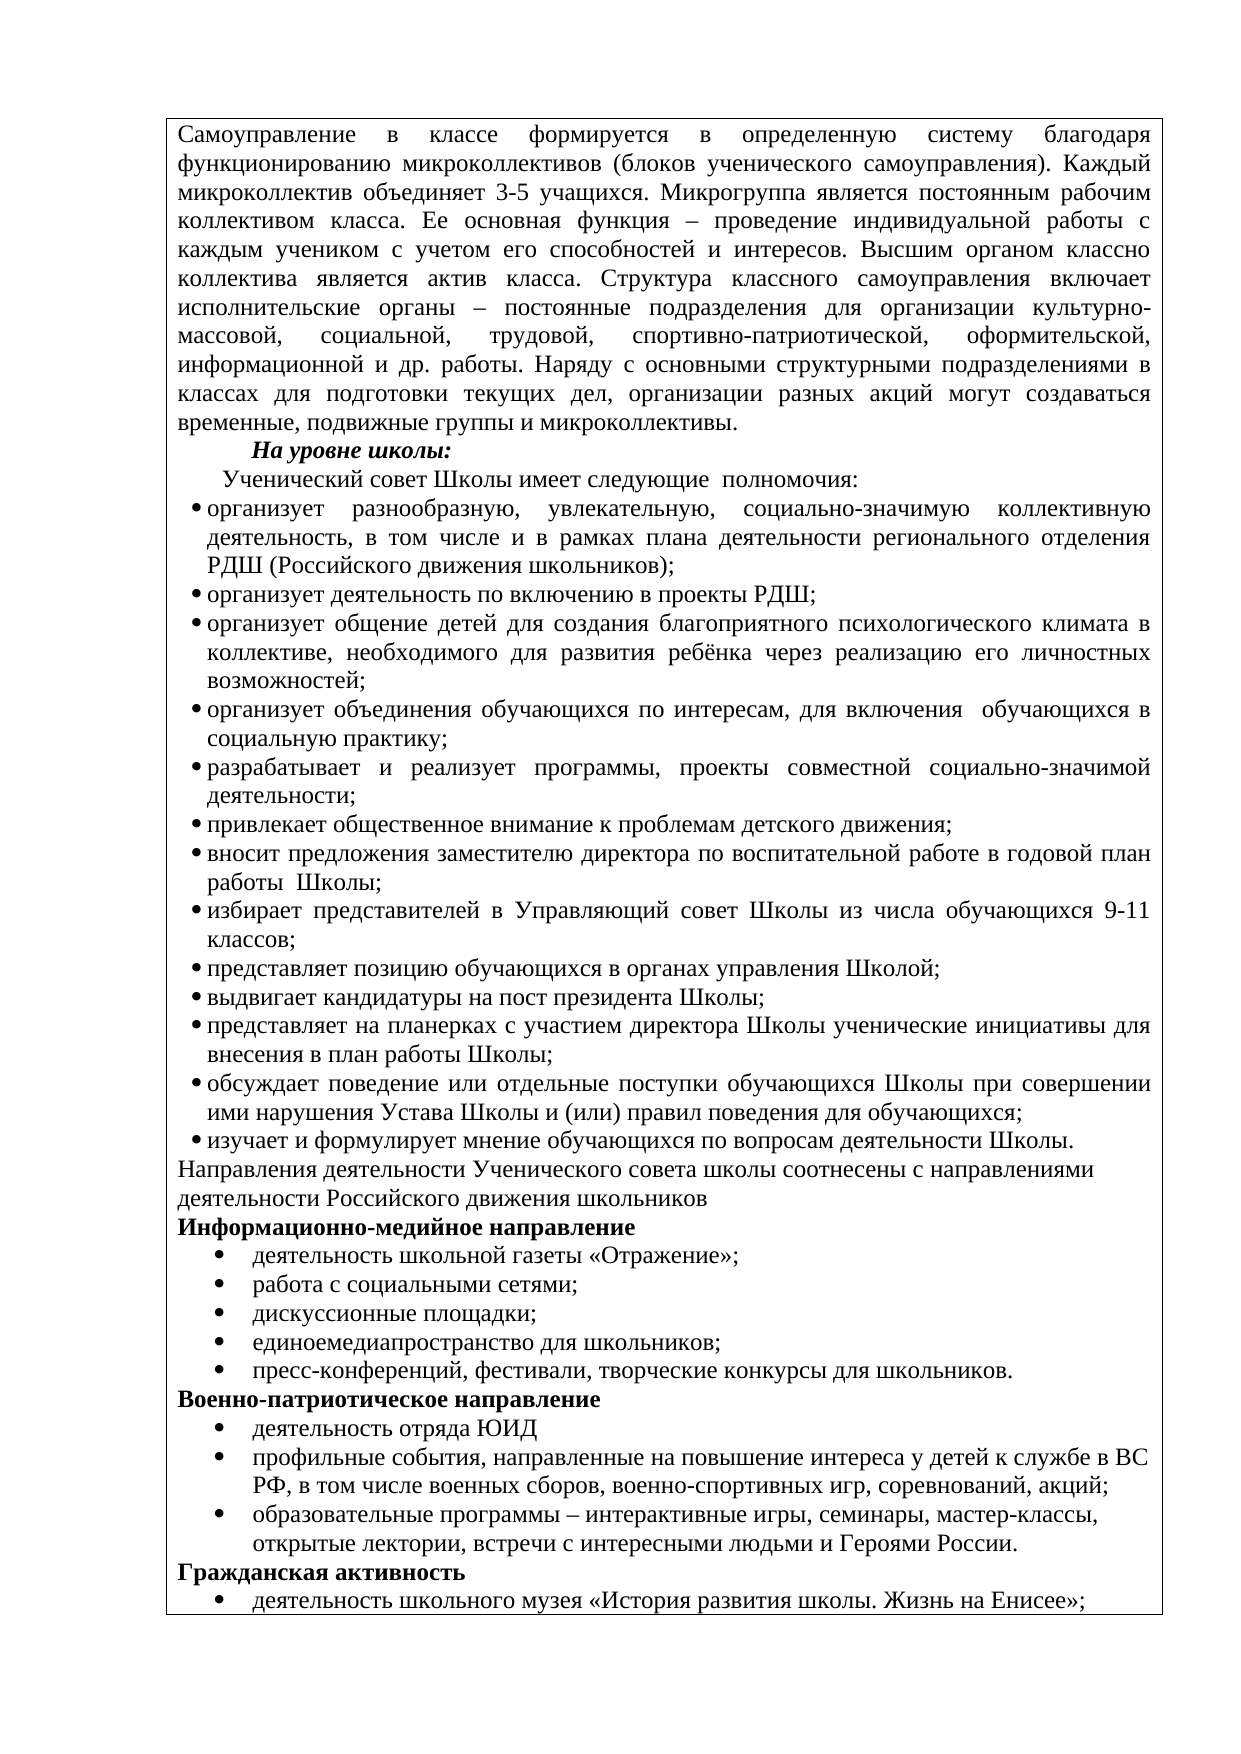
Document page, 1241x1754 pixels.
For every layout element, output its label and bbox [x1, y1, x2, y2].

table_cell [167, 119, 1162, 1614]
